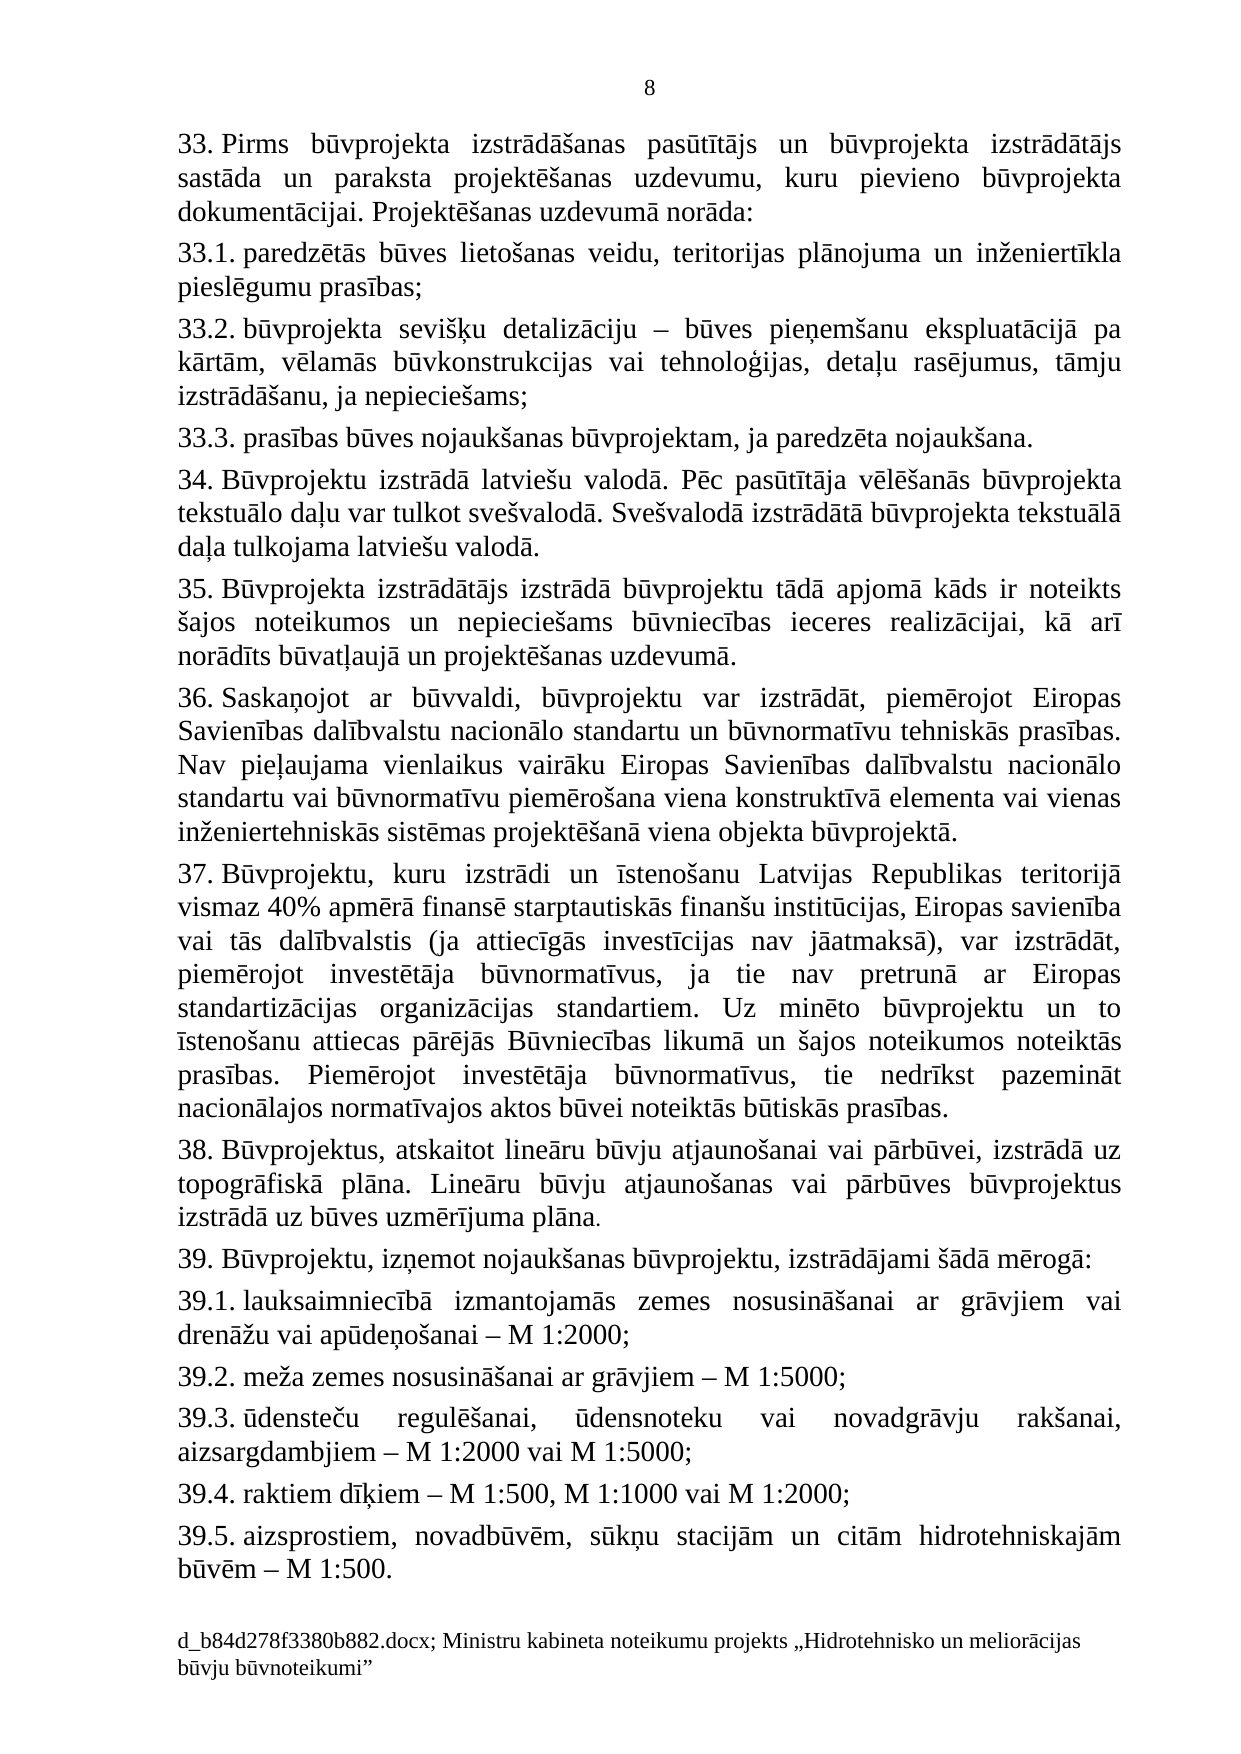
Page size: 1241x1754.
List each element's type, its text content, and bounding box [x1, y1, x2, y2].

text 39.5. aizsprostiem, novadbūvēm, sūkņu stacijām un citām hidrotehniskajām būvēm – M 1:500. [177, 1518, 1122, 1585]
text 33.3. prasības būves nojaukšanas būvprojektam, ja paredzēta nojaukšana. [177, 420, 1122, 453]
text 39. Būvprojektu, izņemot nojaukšanas būvprojektu, izstrādājami šādā mērogā: [177, 1241, 1122, 1275]
text 35. Būvprojekta izstrādātājs izstrādā būvprojektu tādā apjomā kāds ir noteikts šajos noteikumos un nepieciešams būvniecības ieceres realizācijai, kā arī norādīts būvatļaujā un projektēšanas uzdevumā. [177, 571, 1122, 671]
text 33.2. būvprojekta sevišķu detalizāciju – būves pieņemšanu ekspluatācijā pa kārtām, vēlamās būvkonstrukcijas vai tehnoloģijas, detaļu rasējumus, tāmju izstrādāšanu, ja nepieciešams; [177, 311, 1122, 412]
text 37. Būvprojektu, kuru izstrādi un īstenošanu Latvijas Republikas teritorijā vismaz 40% apmērā finansē starptautiskās finanšu institūcijas, Eiropas savienība vai tās dalībvalstis (ja attiecīgās investīcijas nav jāatmaksā), var izstrādāt, piemērojot investētāja būvnormatīvus, ja tie nav pretrunā ar Eiropas standartizācijas organizācijas standartiem. Uz minēto būvprojektu un to īstenošanu attiecas pārējās Būvniecības likumā un šajos noteikumos noteiktās prasības. Piemērojot investētāja būvnormatīvus, tie nedrīkst pazemināt nacionālajos normatīvajos aktos būvei noteiktās būtiskās prasības. [177, 856, 1122, 1124]
text 33. Pirms būvprojekta izstrādāšanas pasūtītājs un būvprojekta izstrādātājs sastāda un paraksta projektēšanas uzdevumu, kuru pievieno būvprojekta dokumentācijai. Projektēšanas uzdevumā norāda: [177, 127, 1122, 227]
text 33.1. paredzētās būves lietošanas veidu, teritorijas plānojuma un inženiertīkla pieslēgumu prasības; [177, 236, 1122, 303]
text 36. Saskaņojot ar būvvaldi, būvprojektu var izstrādāt, piemērojot Eiropas Savienības dalībvalstu nacionālo standartu un būvnormatīvu tehniskās prasības. Nav pieļaujama vienlaikus vairāku Eiropas Savienības dalībvalstu nacionālo standartu vai būvnormatīvu piemērošana viena konstruktīvā elementa vai vienas inženiertehniskās sistēmas projektēšanā viena objekta būvprojektā. [177, 680, 1122, 847]
text 39.1. lauksaimniecībā izmantojamās zemes nosusināšanai ar grāvjiem vai drenāžu vai apūdeņošanai – M 1:2000; [177, 1283, 1122, 1350]
text 39.3. ūdensteču regulēšanai, ūdensnoteku vai novadgrāvju rakšanai, aizsargdambjiem – M 1:2000 vai M 1:5000; [177, 1401, 1122, 1468]
text 34. Būvprojektu izstrādā latviešu valodā. Pēc pasūtītāja vēlēšanās būvprojekta tekstuālo daļu var tulkot svešvalodā. Svešvalodā izstrādātā būvprojekta tekstuālā daļa tulkojama latviešu valodā. [177, 462, 1122, 562]
text 38. Būvprojektus, atskaitot lineāru būvju atjaunošanai vai pārbūvei, izstrādā uz topogrāfiskā plāna. Lineāru būvju atjaunošanas vai pārbūves būvprojektus izstrādā uz būves uzmērījuma plāna. [177, 1132, 1122, 1233]
text 39.2. meža zemes nosusināšanai ar grāvjiem – M 1:5000; [177, 1359, 1122, 1392]
text 39.4. raktiem dīķiem – M 1:500, M 1:1000 vai M 1:2000; [177, 1476, 1122, 1509]
